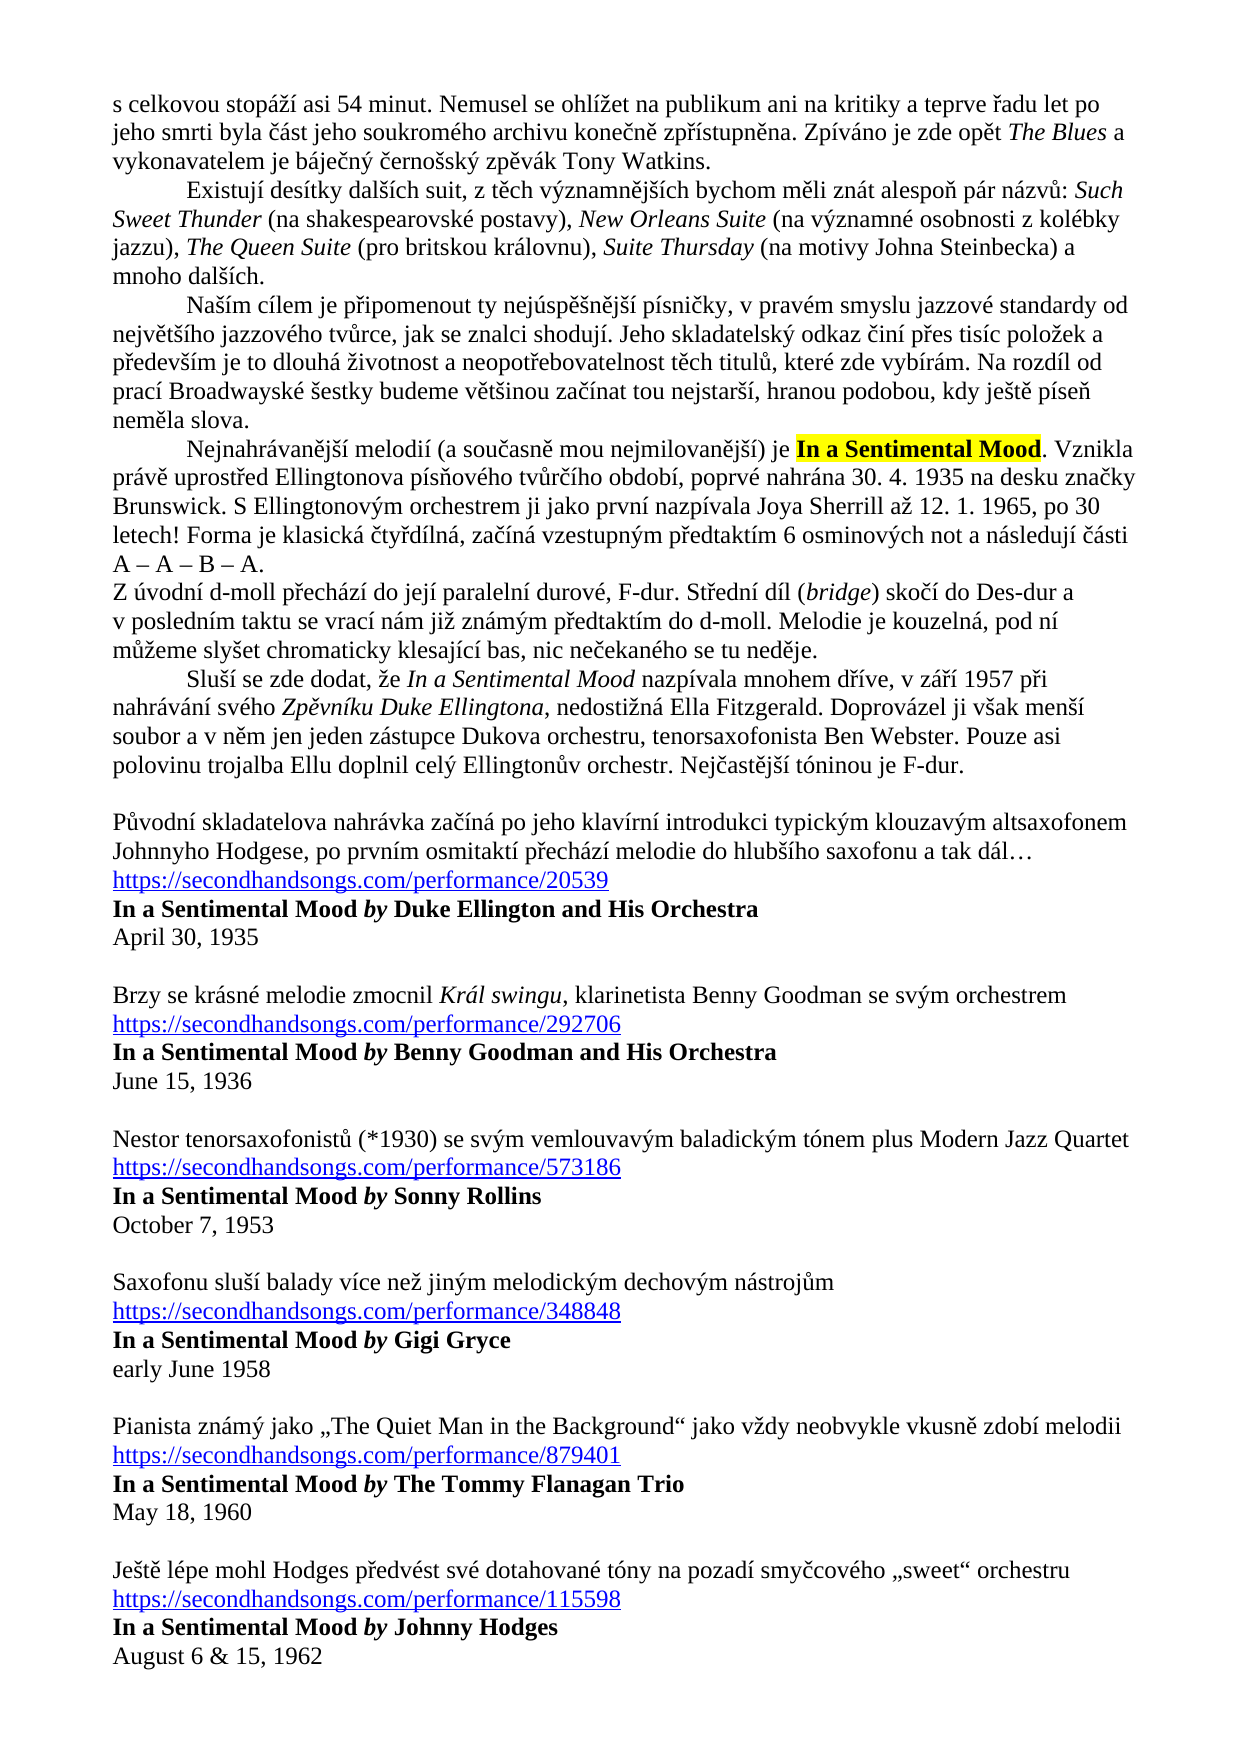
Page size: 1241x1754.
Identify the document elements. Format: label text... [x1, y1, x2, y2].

text Nestor tenorsaxofonistů (*1930) se svým vemlouvavým baladickým tónem plus Modern Jazz Quartet [112, 1124, 1140, 1152]
text Ještě lépe mohl Hodges předvést své dotahované tóny na pozadí smyčcového „sweet“ orchestru [112, 1555, 1140, 1584]
text August 6 & 15, 1962 [112, 1641, 1140, 1670]
text https://secondhandsongs.com/performance/573186 [112, 1152, 1140, 1181]
text May 18, 1960 [112, 1497, 1140, 1526]
text In a Sentimental Mood by Benny Goodman and His Orchestra [112, 1037, 1140, 1066]
text Původní skladatelova nahrávka začíná po jeho klavírní introdukci typickým klouzavým altsaxofonem Johnnyho Hodgese, po prvním osmitaktí přechází melodie do hlubšího saxofonu a tak dál… [112, 807, 1140, 865]
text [112, 89, 1140, 175]
text https://secondhandsongs.com/performance/879401 [112, 1440, 1140, 1469]
text Naším cílem je připomenout ty nejúspěšnější písničky, v pravém smyslu jazzové standardy od největšího jazzového tvůrce, jak se znalci shodují. Jeho skladatelský odkaz činí přes tisíc položek a především je to dlouhá životnost a neopotřebovatelnost těch titulů, které zde vybírám. Na rozdíl od prací Broadwayské šestky budeme většinou začínat tou nejstarší, hranou podobou, kdy ještě píseň neměla slova. [112, 290, 1140, 434]
text April 30, 1935 [112, 922, 1140, 951]
text Sluší se zde dodat, že In a Sentimental Mood nazpívala mnohem dříve, v září 1957 při nahrávání svého Zpěvníku Duke Ellingtona, nedostižná Ella Fitzgerald. Doprovázel ji však menší soubor a v něm jen jeden zástupce Dukova orchestru, tenorsaxofonista Ben Webster. Pouze asi polovinu trojalba Ellu doplnil celý Ellingtonův orchestr. Nejčastější tóninou je F-dur. [112, 664, 1140, 779]
text Saxofonu sluší balady více než jiným melodickým dechovým nástrojům [112, 1267, 1140, 1296]
text In a Sentimental Mood by Gigi Gryce [112, 1325, 1140, 1354]
text https://secondhandsongs.com/performance/20539 [112, 865, 1140, 894]
text In a Sentimental Mood by Duke Ellington and His Orchestra [112, 894, 1140, 922]
text Brzy se krásné melodie zmocnil Král swingu, klarinetista Benny Goodman se svým orchestrem [112, 980, 1140, 1009]
text Existují desítky dalších suit, z těch významnějších bychom měli znát alespoň pár názvů: Such Sweet Thunder (na shakespearovské postavy), New Orleans Suite (na významné osobnosti z kolébky jazzu), The Queen Suite (pro britskou královnu), Suite Thursday (na motivy Johna Steinbecka) a mnoho dalších. [112, 175, 1140, 290]
text Nejnahrávanější melodií (a současně mou nejmilovanější) je In a Sentimental Mood. Vznikla právě uprostřed Ellingtonova písňového tvůrčího období, poprvé nahrána 30. 4. 1935 na desku značky Brunswick. S Ellingtonovým orchestrem ji jako první nazpívala Joya Sherrill až 12. 1. 1965, po 30 letech! Forma je klasická čtyřdílná, začíná vzestupným předtaktím 6 osminových not a následují části A – A – B – A. [112, 434, 1140, 577]
text early June 1958 [112, 1354, 1140, 1382]
text https://secondhandsongs.com/performance/292706 [112, 1009, 1140, 1037]
text Pianista známý jako „The Quiet Man in the Background“ jako vždy neobvykle vkusně zdobí melodii [112, 1411, 1140, 1440]
text https://secondhandsongs.com/performance/115598 [112, 1584, 1140, 1612]
text Z úvodní d-moll přechází do její paralelní durové, F-dur. Střední díl (bridge) skočí do Des-dur a v posledním taktu se vrací nám již známým předtaktím do d-moll. Melodie je kouzelná, pod ní můžeme slyšet chromaticky klesající bas, nic nečekaného se tu neděje. [112, 577, 1140, 664]
text In a Sentimental Mood by Sonny Rollins [112, 1181, 1140, 1210]
text https://secondhandsongs.com/performance/348848 [112, 1296, 1140, 1325]
text In a Sentimental Mood by The Tommy Flanagan Trio [112, 1469, 1140, 1497]
text June 15, 1936 [112, 1066, 1140, 1095]
text October 7, 1953 [112, 1210, 1140, 1239]
text In a Sentimental Mood by Johnny Hodges [112, 1612, 1140, 1641]
